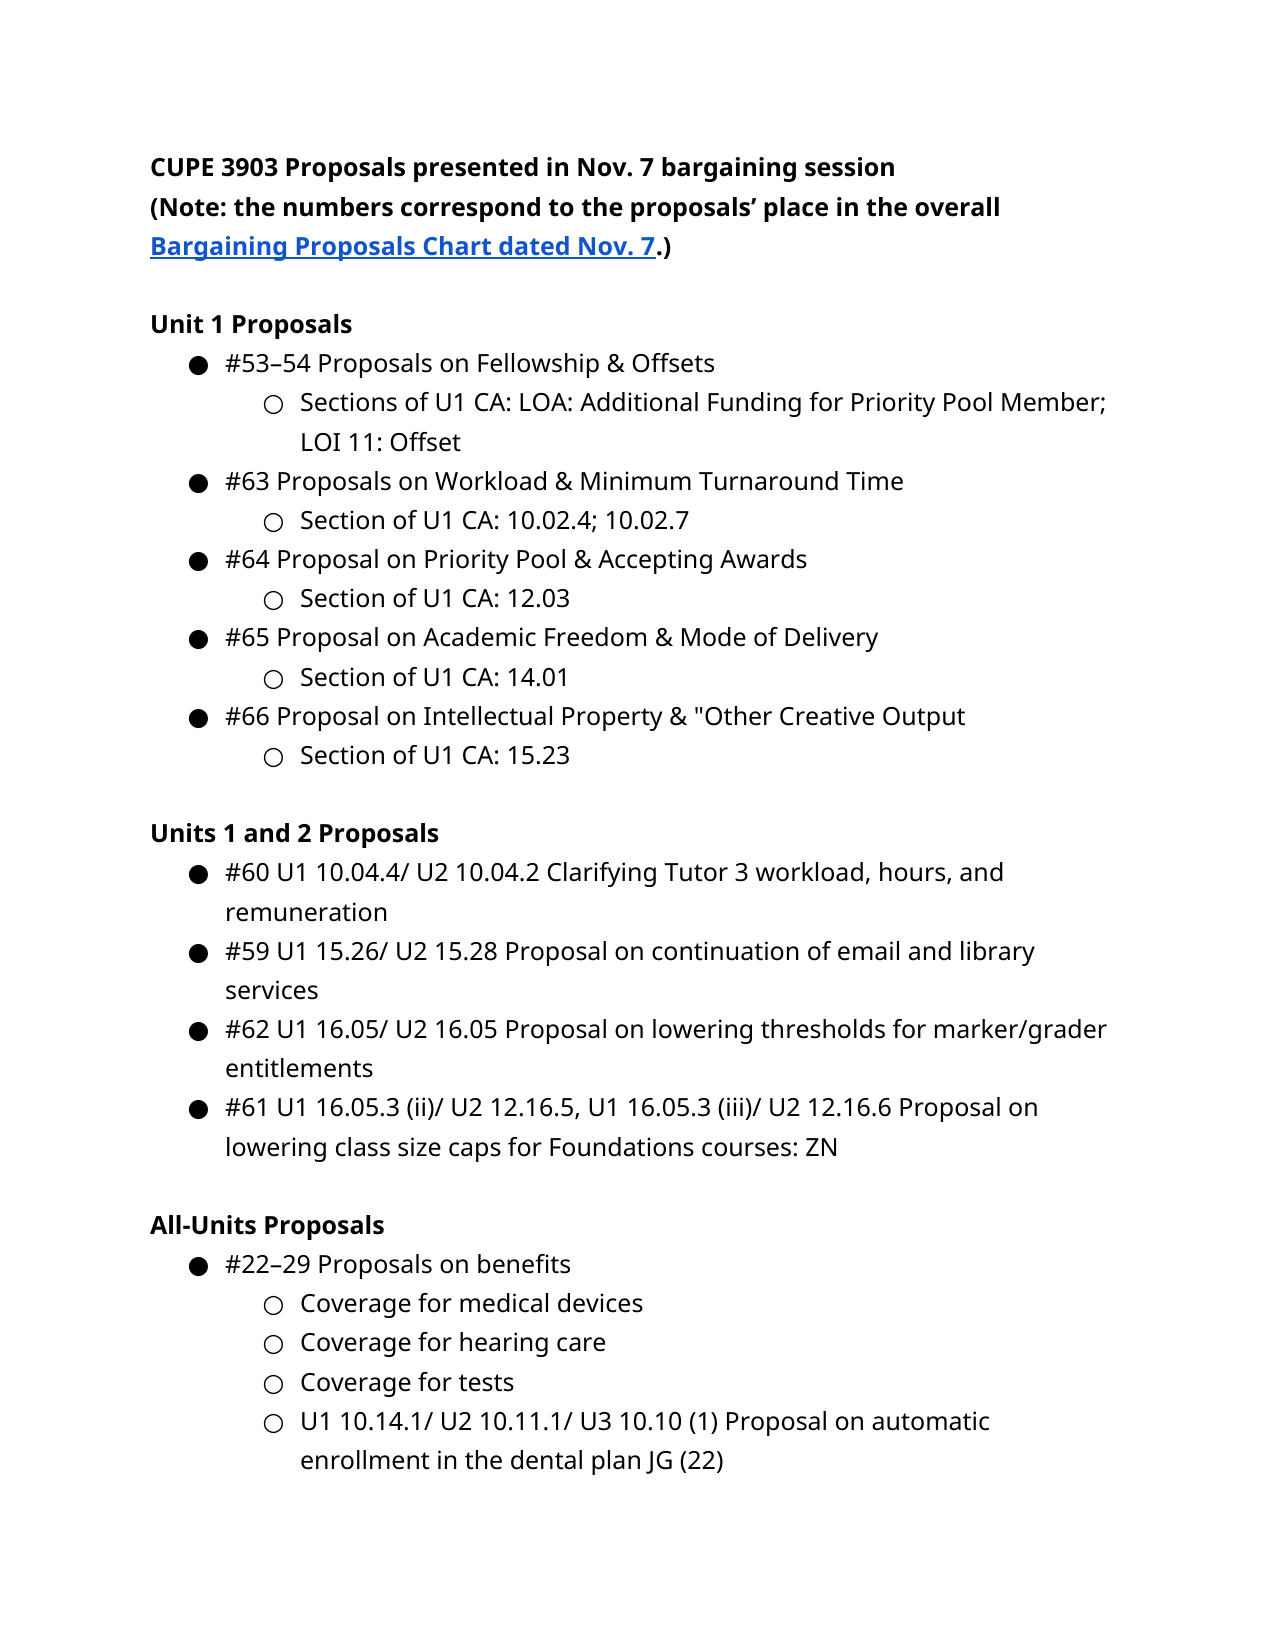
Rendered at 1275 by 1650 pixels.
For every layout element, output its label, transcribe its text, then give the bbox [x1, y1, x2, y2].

list Coverage for hearing care [262, 1325, 1125, 1359]
list #65 Proposal on Academic Freedom & Mode of Delivery [187, 620, 1125, 654]
list #22–29 Proposals on benefits [187, 1247, 1125, 1281]
list #53–54 Proposals on Fellowship & Offsets [187, 346, 1125, 380]
list #59 U1 15.26/ U2 15.28 Proposal on continuation of email and library services [187, 933, 1125, 1007]
list #61 U1 16.05.3 (ii)/ U2 12.16.5, U1 16.05.3 (iii)/ U2 12.16.6 Proposal on lowering class size caps for Foundations courses: ZN [187, 1090, 1125, 1163]
text CUPE 3903 Proposals presented in Nov. 7 bargaining session [150, 150, 1125, 184]
text Units 1 and 2 Proposals [150, 816, 1125, 850]
text Unit 1 Proposals [150, 307, 1125, 341]
list U1 10.14.1/ U2 10.11.1/ U3 10.10 (1) Proposal on automatic enrollment in the dental plan JG (22) [262, 1403, 1125, 1477]
text All-Units Proposals [150, 1207, 1125, 1242]
list #66 Proposal on Intellectual Property & "Other Creative Output [187, 698, 1125, 732]
list #62 U1 16.05/ U2 16.05 Proposal on lowering thresholds for marker/grader entitlements [187, 1012, 1125, 1085]
list Section of U1 CA: 15.23 [262, 737, 1125, 772]
list Section of U1 CA: 12.03 [262, 581, 1125, 615]
list Coverage for tests [262, 1364, 1125, 1398]
list Section of U1 CA: 10.02.4; 10.02.7 [262, 502, 1125, 537]
list Section of U1 CA: 14.01 [262, 659, 1125, 693]
text (Note: the numbers correspond to the proposals’ place in the overall Bargaining Proposals Chart dated Nov. 7.) [150, 189, 1125, 262]
list Sections of U1 CA: LOA: Additional Funding for Priority Pool Member; LOI 11: Offset [262, 385, 1125, 458]
list #60 U1 10.04.4/ U2 10.04.2 Clarifying Tutor 3 workload, hours, and remuneration [187, 855, 1125, 928]
list Coverage for medical devices [262, 1286, 1125, 1320]
list #63 Proposals on Workload & Minimum Turnaround Time [187, 463, 1125, 497]
list #64 Proposal on Priority Pool & Accepting Awards [187, 542, 1125, 576]
